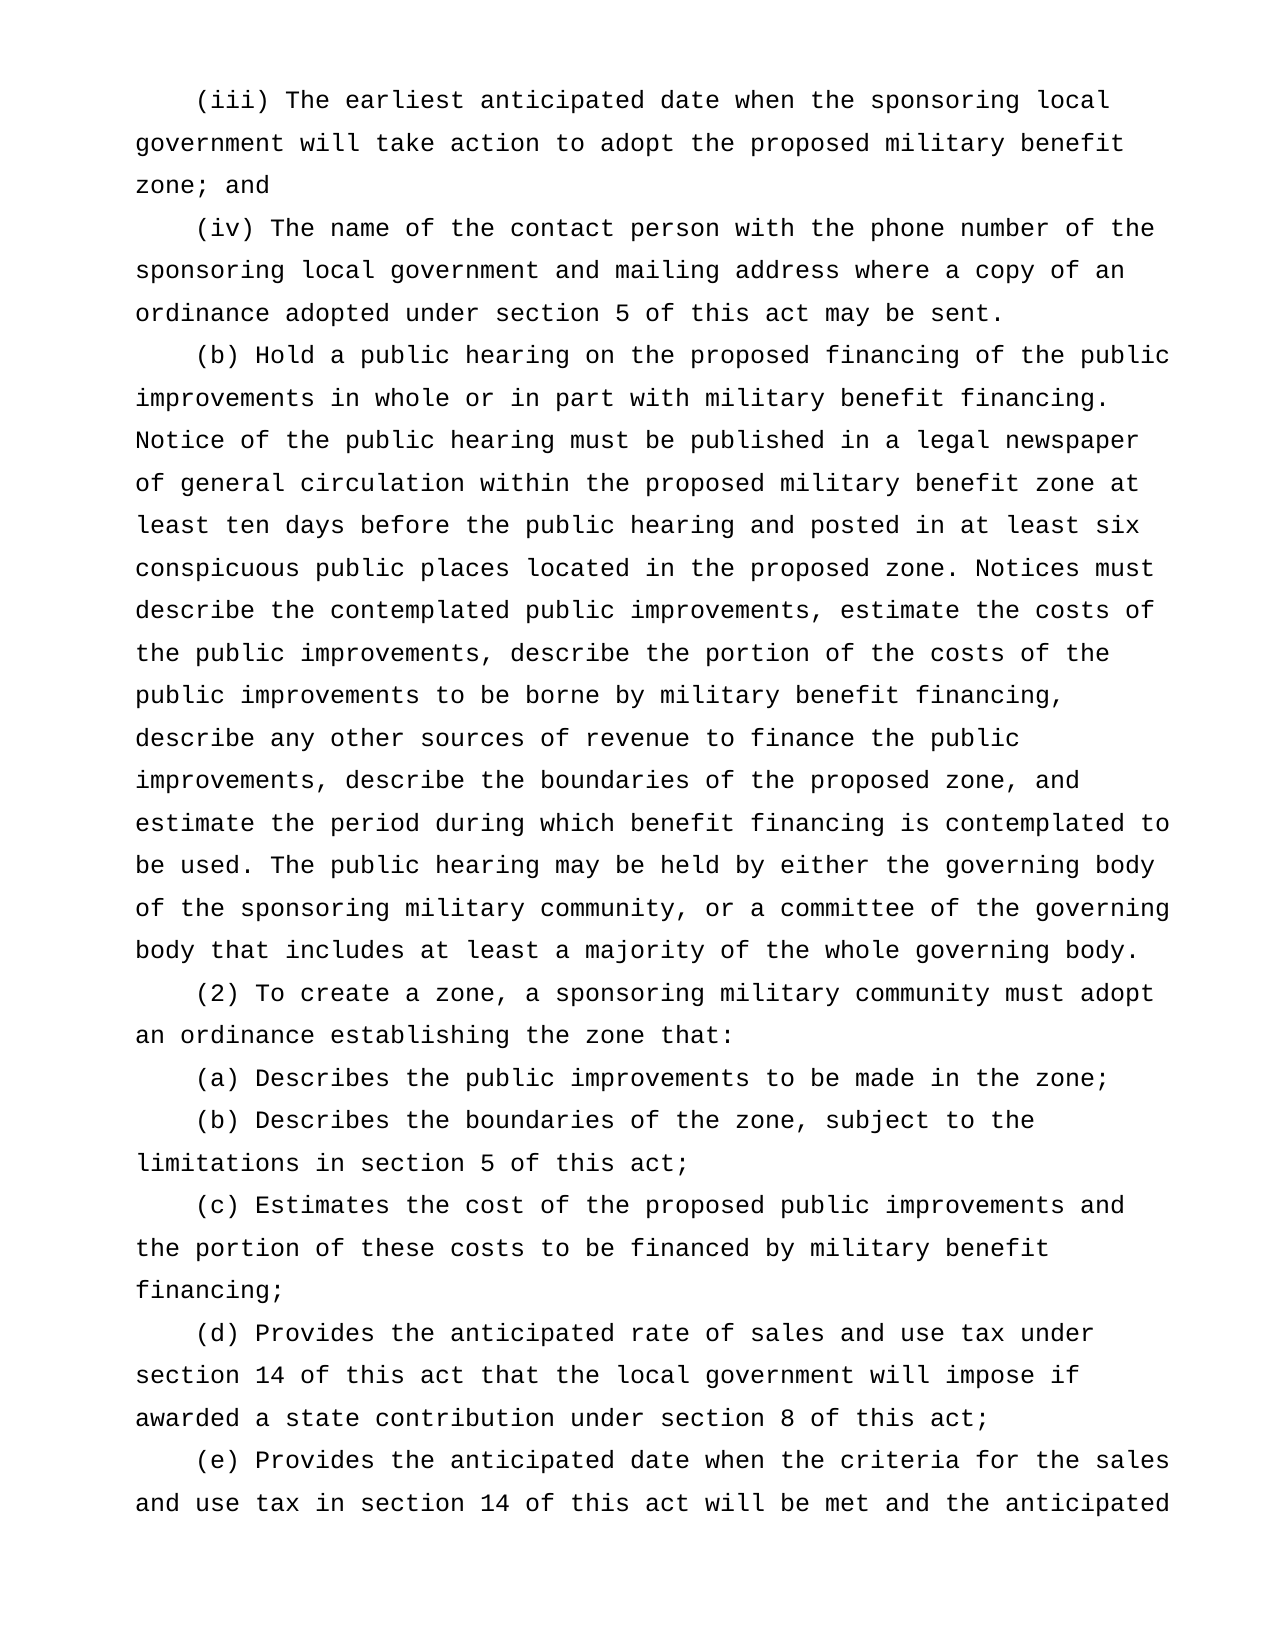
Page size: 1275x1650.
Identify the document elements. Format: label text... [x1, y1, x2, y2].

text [135, 1435, 1170, 1520]
text (iv) The name of the contact person with the phone number of the sponsoring local government and mailing address where a copy of an ordinance adopted under section 5 of this act may be sent. [135, 202, 1170, 330]
text (d) Provides the anticipated rate of sales and use tax under section 14 of this act that the local government will impose if awarded a state contribution under section 8 of this act; [135, 1307, 1170, 1435]
text (b) Describes the boundaries of the zone, subject to the limitations in section 5 of this act; [135, 1095, 1170, 1180]
text (b) Hold a public hearing on the proposed financing of the public improvements in whole or in part with military benefit financing. Notice of the public hearing must be published in a legal newspaper of general circulation within the proposed military benefit zone at least ten days before the public hearing and posted in at least six conspicuous public places located in the proposed zone. Notices must describe the contemplated public improvements, estimate the costs of the public improvements, describe the portion of the costs of the public improvements to be borne by military benefit financing, describe any other sources of revenue to finance the public improvements, describe the boundaries of the proposed zone, and estimate the period during which benefit financing is contemplated to be used. The public hearing may be held by either the governing body of the sponsoring military community, or a committee of the governing body that includes at least a majority of the whole governing body. [135, 330, 1170, 967]
text (2) To create a zone, a sponsoring military community must adopt an ordinance establishing the zone that: [135, 967, 1170, 1052]
text (a) Describes the public improvements to be made in the zone; [135, 1052, 1170, 1095]
text (iii) The earliest anticipated date when the sponsoring local government will take action to adopt the proposed military benefit zone; and [135, 75, 1170, 202]
text (c) Estimates the cost of the proposed public improvements and the portion of these costs to be financed by military benefit financing; [135, 1180, 1170, 1307]
